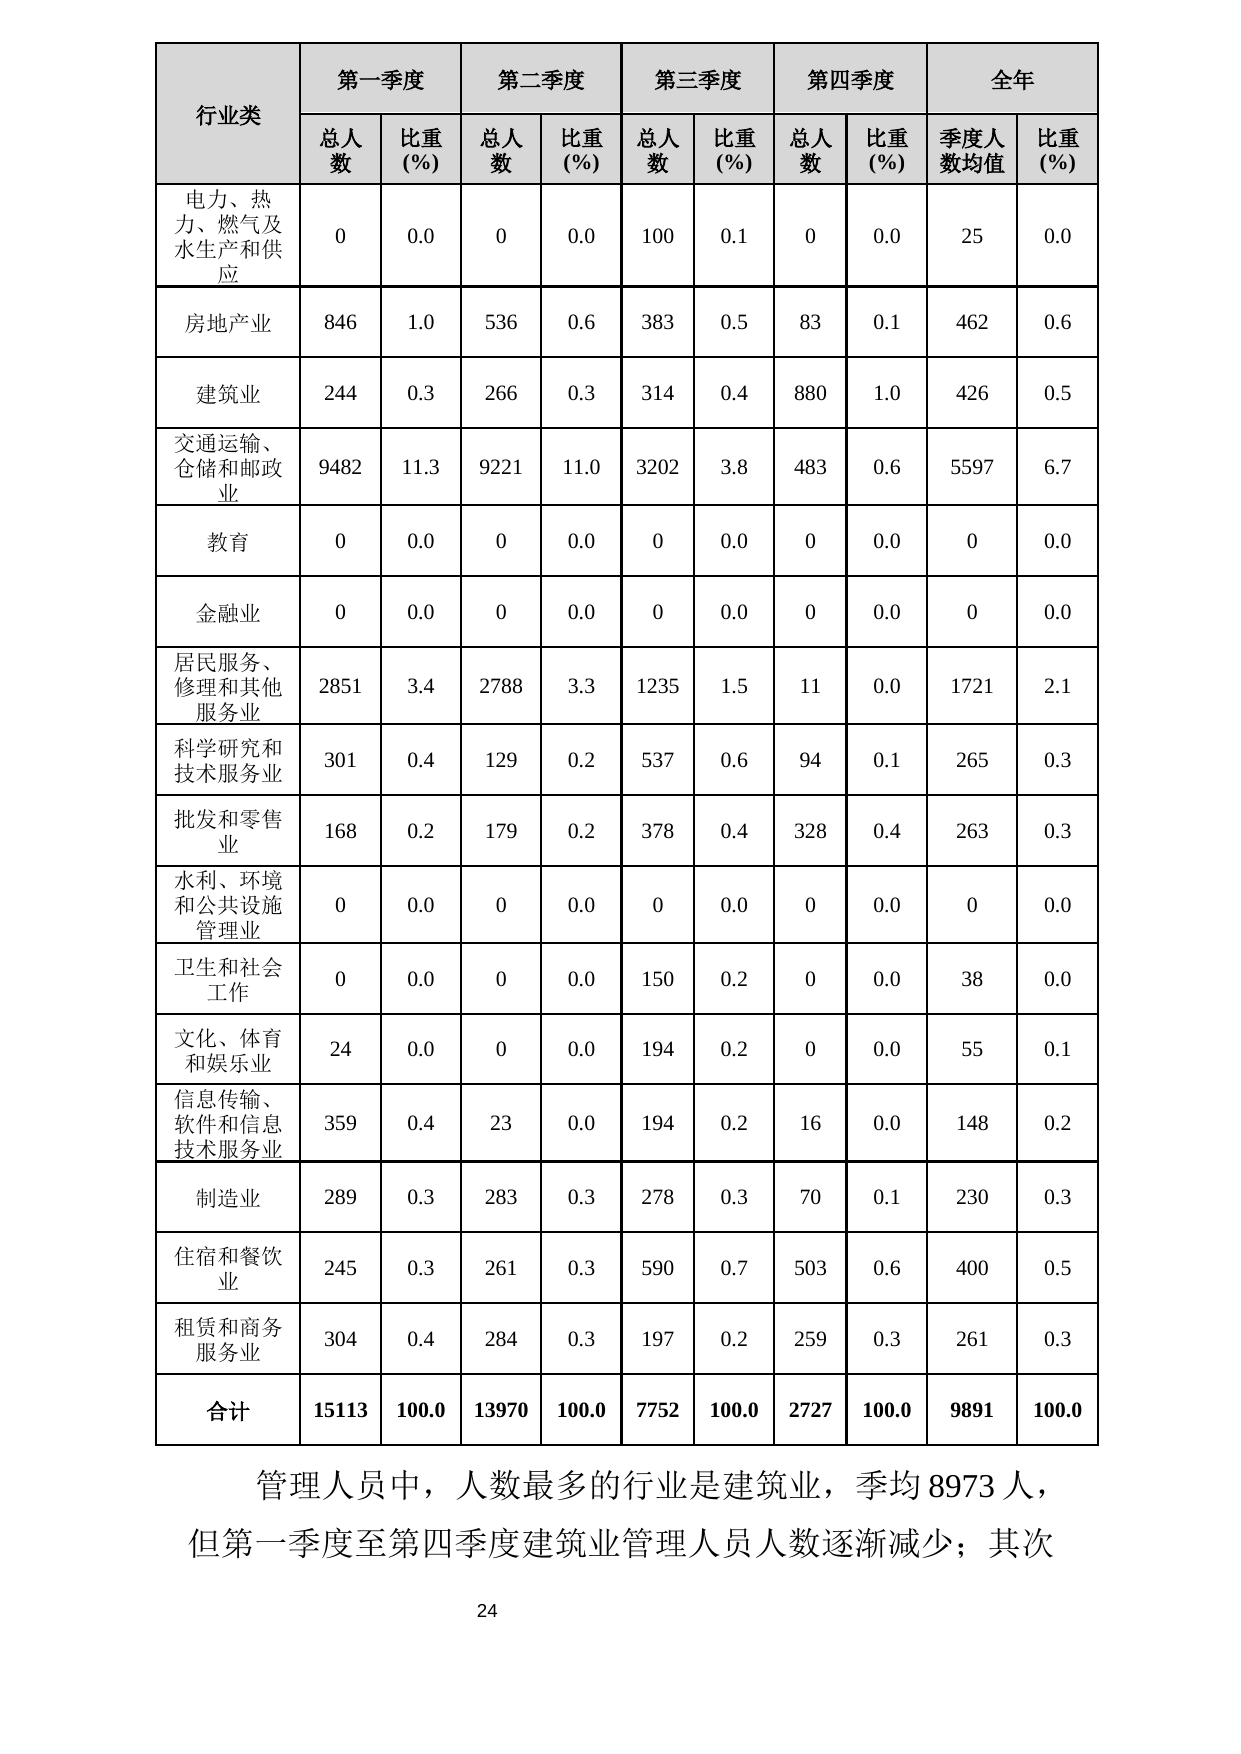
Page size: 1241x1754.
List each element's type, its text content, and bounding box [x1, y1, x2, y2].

table_cell 148 [928, 1085, 1016, 1160]
table_cell 0.0 [542, 1015, 620, 1083]
table_cell 2788 [462, 648, 540, 723]
table_cell 0.3 [848, 1304, 926, 1373]
table_cell 83 [775, 288, 845, 356]
table_cell 0 [462, 185, 540, 285]
table_cell 1.0 [848, 358, 926, 427]
table_cell 100.0 [542, 1375, 620, 1444]
table_cell 2727 [775, 1375, 845, 1444]
table_cell 0.3 [1018, 1163, 1097, 1231]
table_cell 0.0 [382, 944, 460, 1012]
table_cell 文化、体育和娱乐业 [157, 1015, 299, 1083]
table_cell 制造业 [157, 1163, 299, 1231]
table_cell 880 [775, 358, 845, 427]
table_cell 0.0 [382, 185, 460, 285]
table_cell 0.3 [382, 1233, 460, 1302]
table_cell 94 [775, 725, 845, 794]
table_cell 总人数 [775, 115, 845, 183]
table_cell 378 [623, 796, 693, 864]
table_cell 0 [462, 1015, 540, 1083]
table_cell 265 [928, 725, 1016, 794]
table_cell 0.0 [848, 867, 926, 942]
table_cell 季度人数均值 [928, 115, 1016, 183]
table_cell 0.5 [695, 288, 773, 356]
table_header 第二季度 [462, 44, 620, 112]
table_cell 0.0 [848, 1085, 926, 1160]
table_cell 426 [928, 358, 1016, 427]
table_cell 400 [928, 1233, 1016, 1302]
table_cell 批发和零售业 [157, 796, 299, 864]
table_cell 1.0 [382, 288, 460, 356]
table_cell 0.6 [848, 429, 926, 504]
table_cell 536 [462, 288, 540, 356]
table_cell 0 [462, 867, 540, 942]
table_cell 0.0 [848, 648, 926, 723]
table_cell 科学研究和技术服务业 [157, 725, 299, 794]
table_cell 0.4 [382, 725, 460, 794]
table_cell 0.0 [382, 867, 460, 942]
table_cell 0.6 [695, 725, 773, 794]
table_cell 总人数 [462, 115, 540, 183]
table_cell 11.0 [542, 429, 620, 504]
table_cell 38 [928, 944, 1016, 1012]
table_cell 0.4 [848, 796, 926, 864]
table_cell 23 [462, 1085, 540, 1160]
table_cell 0.0 [542, 577, 620, 646]
table_cell 0.3 [1018, 1304, 1097, 1373]
table_cell 0 [928, 577, 1016, 646]
table_cell 合计 [157, 1375, 299, 1444]
table_cell 0.1 [695, 185, 773, 285]
table_cell 263 [928, 796, 1016, 864]
table_cell 0.1 [848, 725, 926, 794]
table_cell 278 [623, 1163, 693, 1231]
table_cell 金融业 [157, 577, 299, 646]
table_cell 0.0 [542, 506, 620, 575]
table_cell 比重(%) [1018, 115, 1097, 183]
table_cell 503 [775, 1233, 845, 1302]
table_cell 居民服务、修理和其他服务业 [157, 648, 299, 723]
table_cell 0.2 [382, 796, 460, 864]
table_cell 租赁和商务服务业 [157, 1304, 299, 1373]
table_cell 537 [623, 725, 693, 794]
table_cell 383 [623, 288, 693, 356]
table_cell 0.0 [848, 577, 926, 646]
table_cell 483 [775, 429, 845, 504]
table_cell 0 [775, 867, 845, 942]
table_cell 129 [462, 725, 540, 794]
table_cell 0.0 [1018, 185, 1097, 285]
table_cell 0.0 [1018, 577, 1097, 646]
table_header 第一季度 [301, 44, 460, 112]
table_cell 住宿和餐饮业 [157, 1233, 299, 1302]
table_cell 0.0 [542, 867, 620, 942]
table_cell 15113 [301, 1375, 380, 1444]
table_cell 259 [775, 1304, 845, 1373]
table_cell 0 [301, 577, 380, 646]
table_cell 0.1 [848, 1163, 926, 1231]
table_cell 0.0 [1018, 506, 1097, 575]
table_cell 100.0 [848, 1375, 926, 1444]
table_cell 信息传输、软件和信息技术服务业 [157, 1085, 299, 1160]
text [187, 1451, 1072, 1567]
table_cell 0.6 [848, 1233, 926, 1302]
table_cell 0 [301, 867, 380, 942]
table_cell 261 [462, 1233, 540, 1302]
table_cell 0 [775, 577, 845, 646]
table_cell 24 [301, 1015, 380, 1083]
table_cell 0.0 [382, 577, 460, 646]
table_cell 0 [301, 944, 380, 1012]
table_cell 0.5 [1018, 1233, 1097, 1302]
table_cell 比重(%) [382, 115, 460, 183]
table_cell 261 [928, 1304, 1016, 1373]
table_cell 0.0 [1018, 944, 1097, 1012]
table_cell 11 [775, 648, 845, 723]
table_cell 284 [462, 1304, 540, 1373]
table_cell 2851 [301, 648, 380, 723]
table_cell 0 [462, 506, 540, 575]
table_header 第四季度 [775, 44, 926, 112]
table_cell 0.3 [382, 1163, 460, 1231]
table_cell 0.0 [848, 506, 926, 575]
table_cell 比重(%) [695, 115, 773, 183]
table_cell 房地产业 [157, 288, 299, 356]
table_cell 0 [775, 944, 845, 1012]
table_cell 总人数 [623, 115, 693, 183]
table_cell 846 [301, 288, 380, 356]
table_cell 13970 [462, 1375, 540, 1444]
table_cell 25 [928, 185, 1016, 285]
table_cell 9482 [301, 429, 380, 504]
table_cell 0.2 [1018, 1085, 1097, 1160]
table_cell 0.0 [1018, 867, 1097, 942]
table_cell 0 [928, 506, 1016, 575]
table_cell 150 [623, 944, 693, 1012]
table_cell 230 [928, 1163, 1016, 1231]
table_cell 194 [623, 1085, 693, 1160]
table_header 全年 [928, 44, 1097, 112]
table_cell 0 [301, 506, 380, 575]
table_cell 0.3 [1018, 725, 1097, 794]
table_cell 0.3 [542, 1304, 620, 1373]
table_cell 11.3 [382, 429, 460, 504]
table_cell 289 [301, 1163, 380, 1231]
table_cell 电力、热力、燃气及水生产和供应 [157, 185, 299, 285]
table_cell 179 [462, 796, 540, 864]
table_cell 328 [775, 796, 845, 864]
table_cell 0.5 [1018, 358, 1097, 427]
table_cell 9221 [462, 429, 540, 504]
table_cell 0.3 [1018, 796, 1097, 864]
table_cell 462 [928, 288, 1016, 356]
table_cell 2.1 [1018, 648, 1097, 723]
table_cell 0.0 [542, 1085, 620, 1160]
table_cell 0.0 [382, 506, 460, 575]
table_cell 0.6 [1018, 288, 1097, 356]
table_cell 卫生和社会工作 [157, 944, 299, 1012]
table_cell 0 [775, 1015, 845, 1083]
table_cell 197 [623, 1304, 693, 1373]
table_cell 0.2 [542, 796, 620, 864]
table_cell 0.1 [848, 288, 926, 356]
table_cell 0 [775, 185, 845, 285]
table_cell 0.4 [695, 796, 773, 864]
table_cell 304 [301, 1304, 380, 1373]
table_cell 0.4 [382, 1085, 460, 1160]
table_cell 0 [462, 577, 540, 646]
table_cell 301 [301, 725, 380, 794]
table_cell 0.2 [695, 1015, 773, 1083]
table_header 第三季度 [623, 44, 773, 112]
table_cell 3202 [623, 429, 693, 504]
table_cell 6.7 [1018, 429, 1097, 504]
table_cell 5597 [928, 429, 1016, 504]
table_cell 266 [462, 358, 540, 427]
table_cell 590 [623, 1233, 693, 1302]
table_cell 1721 [928, 648, 1016, 723]
table_cell 0.4 [695, 358, 773, 427]
table_cell 0.2 [542, 725, 620, 794]
table_cell 1.5 [695, 648, 773, 723]
table_cell 0 [928, 867, 1016, 942]
table_cell 0.0 [382, 1015, 460, 1083]
table_cell 194 [623, 1015, 693, 1083]
table_cell 16 [775, 1085, 845, 1160]
table_cell 0.0 [695, 867, 773, 942]
table_cell 教育 [157, 506, 299, 575]
table_cell 0 [775, 506, 845, 575]
table_cell 245 [301, 1233, 380, 1302]
table_cell 7752 [623, 1375, 693, 1444]
table_cell 建筑业 [157, 358, 299, 427]
table_cell 0.3 [382, 358, 460, 427]
table_cell 3.8 [695, 429, 773, 504]
table_cell 314 [623, 358, 693, 427]
table_cell 0.4 [382, 1304, 460, 1373]
table_cell 0.0 [542, 944, 620, 1012]
table_cell 0 [462, 944, 540, 1012]
table_cell 0.3 [542, 1233, 620, 1302]
table_cell 总人数 [301, 115, 380, 183]
table_cell 100.0 [382, 1375, 460, 1444]
table_cell 100.0 [695, 1375, 773, 1444]
table_cell 0.0 [848, 944, 926, 1012]
table_cell 水利、环境和公共设施管理业 [157, 867, 299, 942]
table_header 行业类 [157, 44, 299, 183]
table_cell 0.0 [848, 185, 926, 285]
table_cell 0.2 [695, 944, 773, 1012]
table_cell 0.6 [542, 288, 620, 356]
table_cell 0 [623, 867, 693, 942]
table_cell 交通运输、仓储和邮政业 [157, 429, 299, 504]
table_cell 0.0 [542, 185, 620, 285]
table_cell 70 [775, 1163, 845, 1231]
table_cell 55 [928, 1015, 1016, 1083]
table_cell 0.2 [695, 1304, 773, 1373]
table_cell 3.4 [382, 648, 460, 723]
table_cell 0 [623, 506, 693, 575]
table_cell 0.1 [1018, 1015, 1097, 1083]
table_cell 100 [623, 185, 693, 285]
table_cell 0.0 [695, 506, 773, 575]
table_cell 244 [301, 358, 380, 427]
table_cell 0.0 [695, 577, 773, 646]
table_cell 1235 [623, 648, 693, 723]
table_cell 0.3 [542, 358, 620, 427]
table_cell 0.7 [695, 1233, 773, 1302]
table_cell 0.3 [695, 1163, 773, 1231]
table_cell 100.0 [1018, 1375, 1097, 1444]
table_cell 359 [301, 1085, 380, 1160]
table_cell 0.3 [542, 1163, 620, 1231]
table_cell 0.2 [695, 1085, 773, 1160]
table_cell 3.3 [542, 648, 620, 723]
table_cell 168 [301, 796, 380, 864]
table_cell 9891 [928, 1375, 1016, 1444]
table_cell 283 [462, 1163, 540, 1231]
table_cell 比重(%) [542, 115, 620, 183]
table_cell 比重(%) [848, 115, 926, 183]
table_cell 0 [301, 185, 380, 285]
table_cell 0 [623, 577, 693, 646]
table_cell 0.0 [848, 1015, 926, 1083]
